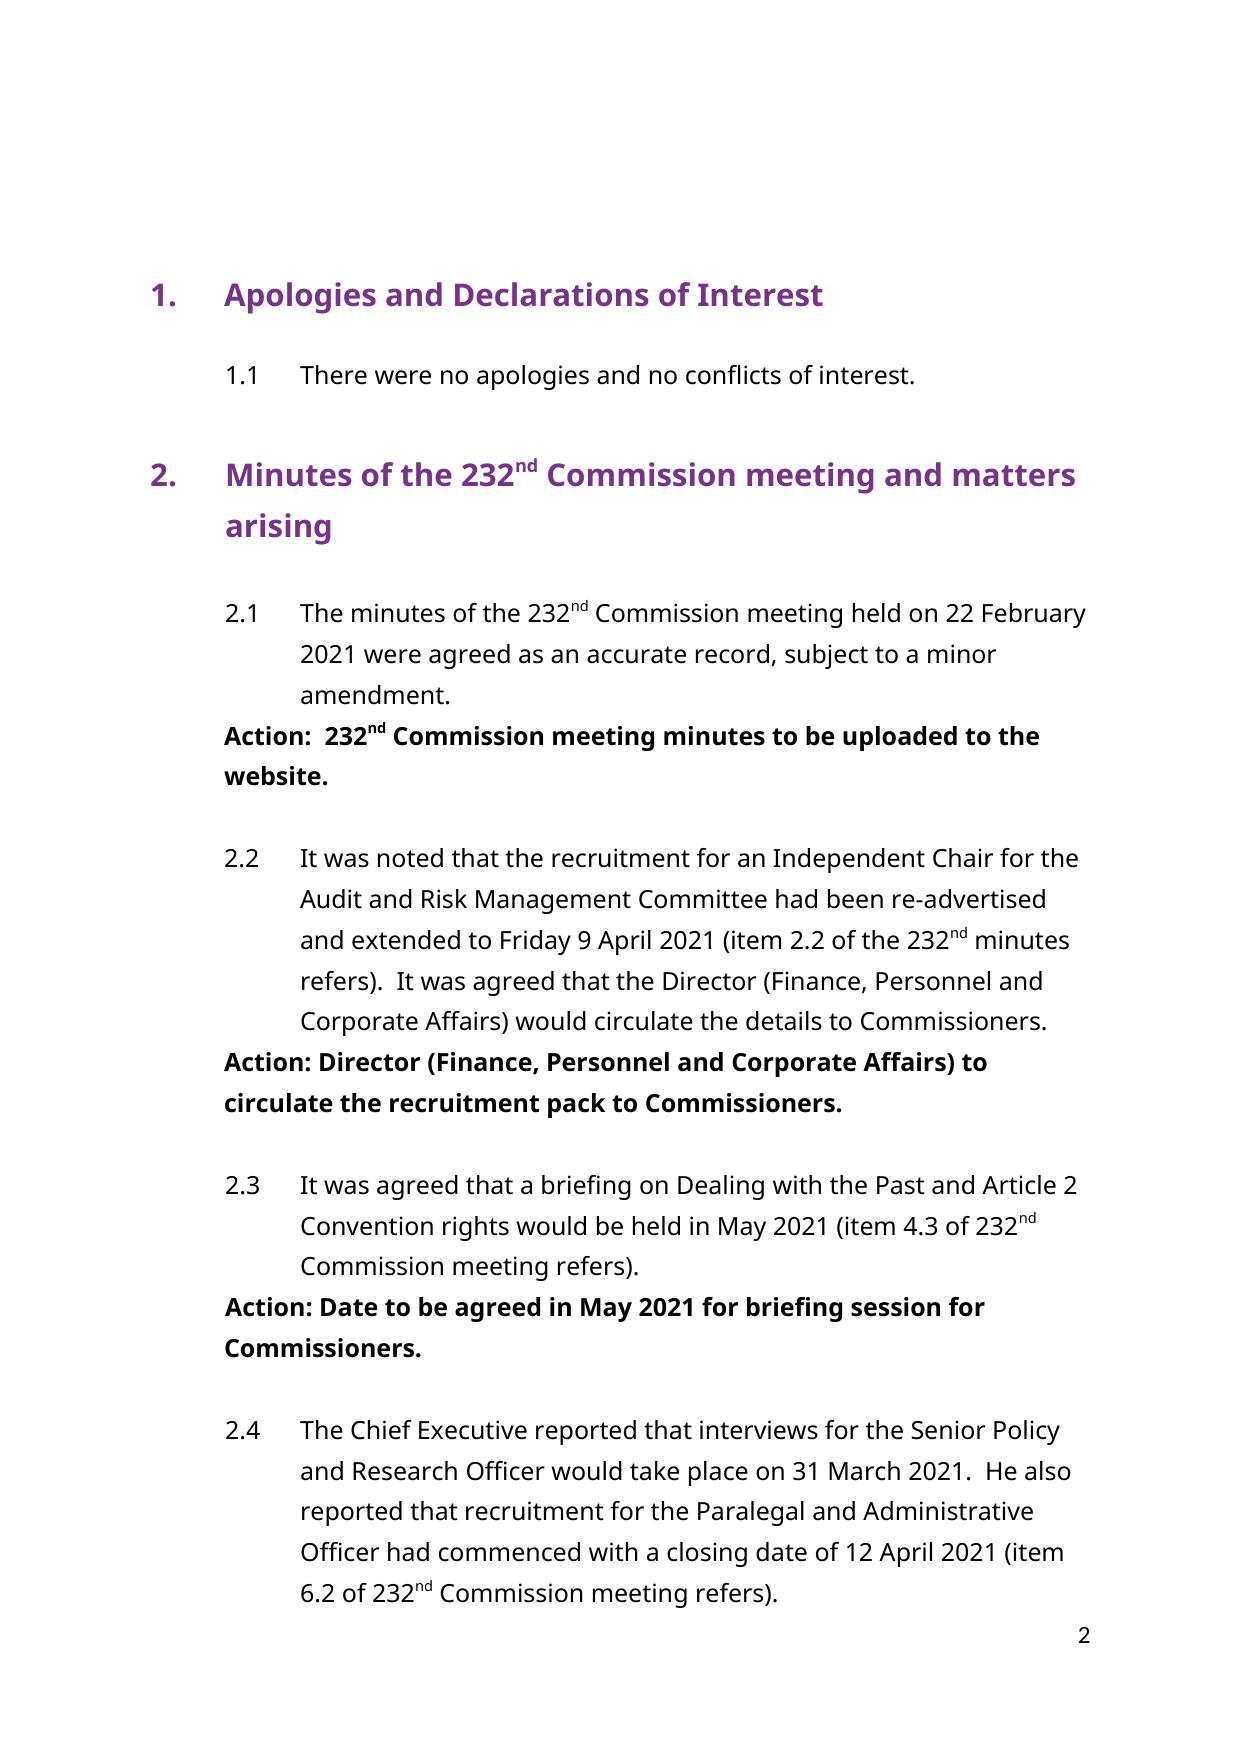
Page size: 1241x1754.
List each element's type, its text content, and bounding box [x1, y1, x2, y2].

text Action: Director (Finance, Personnel and Corporate Affairs) to circulate the recruitment pack to Commissioners. [148, 1045, 1090, 1120]
text Action: Date to be agreed in May 2021 for briefing session for Commissioners. [224, 1290, 1090, 1365]
text 2. Minutes of the 232nd Commission meeting and matters arising [150, 453, 1090, 546]
text 2.2 It was noted that the recruitment for an Independent Chair for the Audit and Risk Management Committee had been re-advertised and extended to Friday 9 April 2021 (item 2.2 of the 232nd minutes refers). It was agreed that the Director (Finance, Personnel and Corporate Affairs) would circulate the details to Commissioners. [224, 841, 1090, 1038]
text 2.4 The Chief Executive reported that interviews for the Senior Policy and Research Officer would take place on 31 March 2021. He also reported that recruitment for the Paralegal and Administrative Officer had commenced with a closing date of 12 April 2021 (item 6.2 of 232nd Commission meeting refers). [225, 1412, 1090, 1610]
text 2.3 It was agreed that a briefing on Dealing with the Past and Article 2 Convention rights would be held in May 2021 (item 4.3 of 232nd Commission meeting refers). [225, 1167, 1090, 1283]
text 2.1 The minutes of the 232nd Commission meeting held on 22 February 2021 were agreed as an accurate record, subject to a minor amendment. [225, 596, 1090, 711]
text Action: 232nd Commission meeting minutes to be uploaded to the website. [224, 718, 1090, 793]
list Apologies and Declarations of Interest [150, 272, 1090, 315]
list There were no apologies and no conflicts of interest. [225, 358, 1090, 422]
